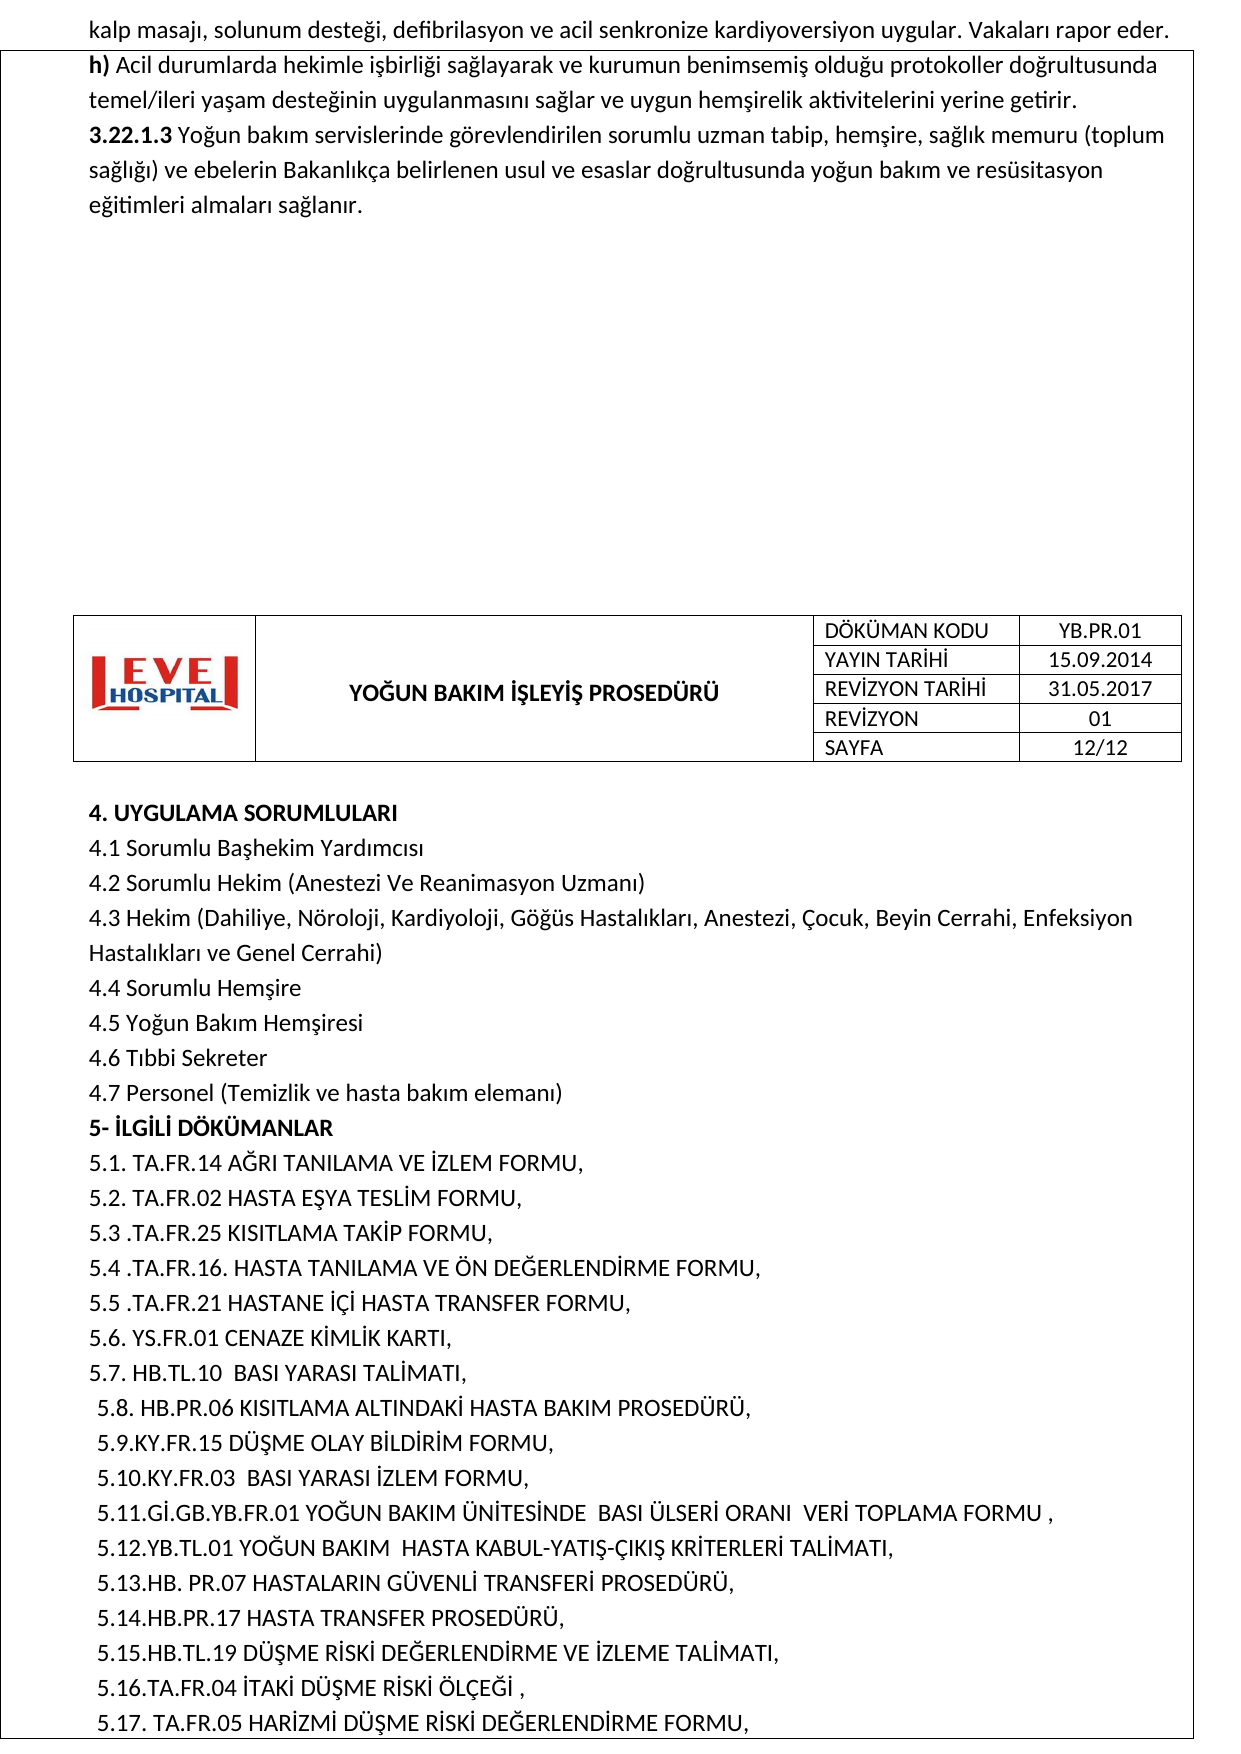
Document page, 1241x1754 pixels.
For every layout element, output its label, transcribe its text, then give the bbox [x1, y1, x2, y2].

table_cell 12/12 [1020, 733, 1181, 761]
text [89, 14, 1194, 50]
list 5.17. TA.FR.05 HARİZMİ DÜŞME RİSKİ DEĞERLENDİRME FORMU, [97, 1707, 1193, 1737]
table_cell 31.05.2017 [1020, 675, 1181, 703]
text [89, 51, 1193, 115]
table_header DÖKÜMAN KODU [814, 616, 1019, 644]
text 4. UYGULAMA SORUMLULARI 4.1 Sorumlu Başhekim Yardımcısı 4.2 Sorumlu Hekim (Anestezi Ve Reanimasyon Uzmanı) 4.3 Hekim (Dahiliye, Nöroloji, Kardiyoloji, Göğüs Hastalıkları, Anestezi, Çocuk, Beyin Cerrahi, Enfeksiyon Hastalıkları ve Genel Cerrahi) 4.4 Sorumlu Hemşire 4.5 Yoğun Bakım Hemşiresi 4.6 Tıbbi Sekreter 4.7 Personel (Temizlik ve hasta bakım elemanı) 5- İLGİLİ DÖKÜMANLAR 5.1. TA.FR.14 AĞRI TANILAMA VE İZLEM FORMU, 5.2. TA.FR.02 HASTA EŞYA TESLİM FORMU, 5.3 .TA.FR.25 KISITLAMA TAKİP FORMU, 5.4 .TA.FR.16. HASTA TANILAMA VE ÖN DEĞERLENDİRME FORMU, 5.5 .TA.FR.21 HASTANE İÇİ HASTA TRANSFER FORMU, 5.6. YS.FR.01 CENAZE KİMLİK KARTI, 5.7. HB.TL.10 BASI YARASI TALİMATI, [89, 762, 1193, 1387]
table_cell 15.09.2014 [1020, 646, 1181, 673]
list 5.15.HB.TL.19 DÜŞME RİSKİ DEĞERLENDİRME VE İZLEME TALİMATI, [97, 1637, 1193, 1667]
text 3.22.1.3 Yoğun bakım servislerinde görevlendirilen sorumlu uzman tabip, hemşire, sağlık memuru (toplum sağlığı) ve ebelerin Bakanlıkça belirlenen usul ve esaslar doğrultusunda yoğun bakım ve resüsitasyon eğitimleri almaları sağlanır. [89, 119, 1193, 220]
table_cell REVİZYON [814, 704, 1019, 732]
list 5.14.HB.PR.17 HASTA TRANSFER PROSEDÜRÜ, [97, 1602, 1193, 1632]
list 5.11.Gİ.GB.YB.FR.01 YOĞUN BAKIM ÜNİTESİNDE BASI ÜLSERİ ORANI VERİ TOPLAMA FORMU , [97, 1497, 1193, 1527]
table_header [74, 616, 255, 761]
picture [85, 616, 244, 751]
table_cell SAYFA [814, 733, 1019, 761]
list 5.12.YB.TL.01 YOĞUN BAKIM HASTA KABUL-YATIŞ-ÇIKIŞ KRİTERLERİ TALİMATI, [97, 1532, 1193, 1562]
table_header YOĞUN BAKIM İŞLEYİŞ PROSEDÜRÜ [256, 616, 813, 761]
table_cell YAYIN TARİHİ [814, 646, 1019, 673]
list 5.16.TA.FR.04 İTAKİ DÜŞME RİSKİ ÖLÇEĞİ , [97, 1672, 1193, 1702]
list 5.9.KY.FR.15 DÜŞME OLAY BİLDİRİM FORMU, [97, 1427, 1193, 1457]
list 5.13.HB. PR.07 HASTALARIN GÜVENLİ TRANSFERİ PROSEDÜRÜ, [97, 1567, 1193, 1597]
list 5.8. HB.PR.06 KISITLAMA ALTINDAKİ HASTA BAKIM PROSEDÜRÜ, [97, 1392, 1193, 1422]
list 5.10.KY.FR.03 BASI YARASI İZLEM FORMU, [97, 1462, 1193, 1492]
table_cell REVİZYON TARİHİ [814, 675, 1019, 703]
table_cell 01 [1020, 704, 1181, 732]
table_header YB.PR.01 [1020, 616, 1181, 644]
